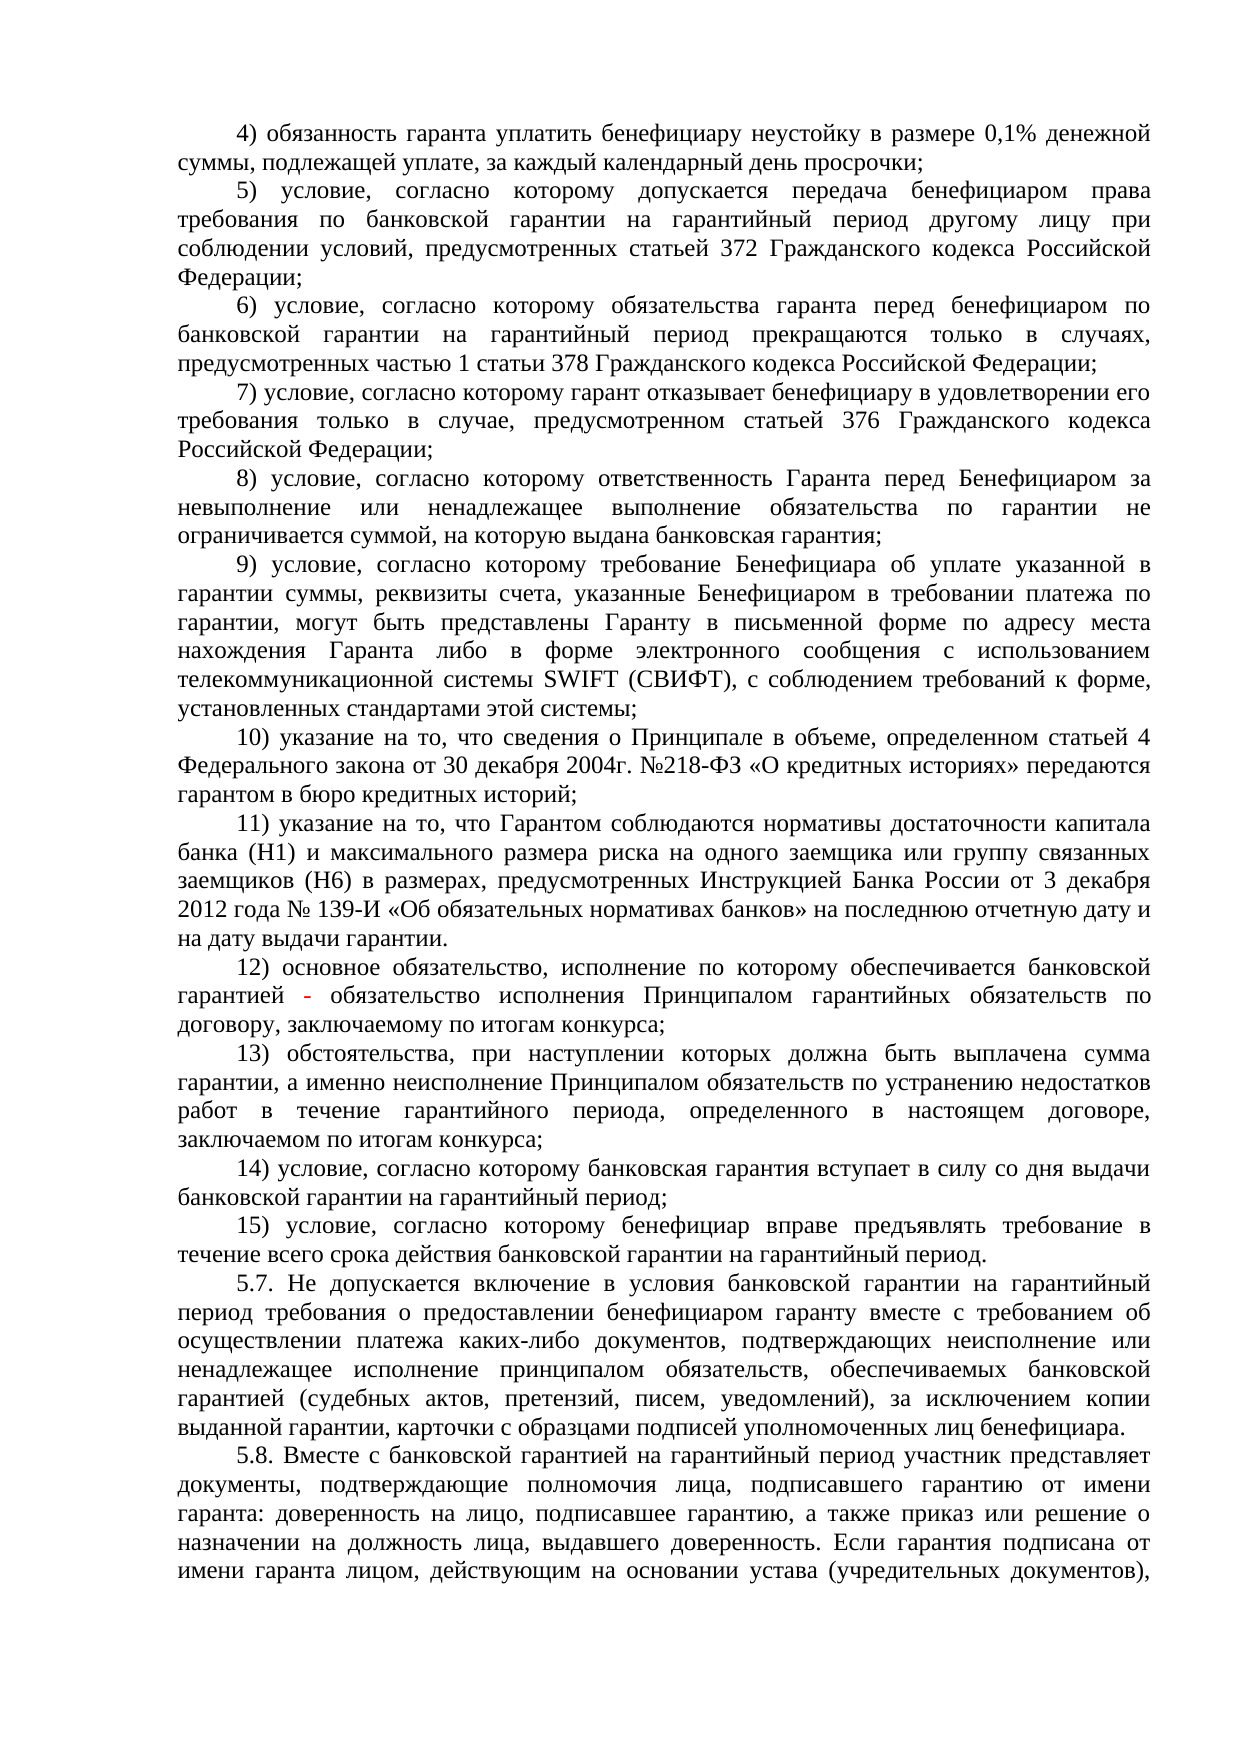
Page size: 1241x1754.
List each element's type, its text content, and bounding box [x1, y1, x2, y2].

text 11) указание на то, что Гарантом соблюдаются нормативы достаточности капитала банка (Н1) и максимального размера риска на одного заемщика или группу связанных заемщиков (Н6) в размерах, предусмотренных Инструкцией Банка России от 3 декабря 2012 года № 139-И «Об обязательных нормативах банков» на последнюю отчетную дату и на дату выдачи гарантии. [177, 808, 1152, 952]
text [177, 1441, 1152, 1584]
text 14) условие, согласно которому банковская гарантия вступает в силу со дня выдачи банковской гарантии на гарантийный период; [177, 1153, 1152, 1211]
text 10) указание на то, что сведения о Принципале в объеме, определенном статьей 4 Федерального закона от 30 декабря 2004г. №218-ФЗ «О кредитных историях» передаются гарантом в бюро кредитных историй; [177, 722, 1152, 808]
text 4) обязанность гаранта уплатить бенефициару неустойку в размере 0,1% денежной суммы, подлежащей уплате, за каждый календарный день просрочки; [177, 118, 1152, 176]
text 7) условие, согласно которому гарант отказывает бенефициару в удовлетворении его требования только в случае, предусмотренном статьей 376 Гражданского кодекса Российской Федерации; [177, 377, 1152, 463]
text 5.7. Не допускается включение в условия банковской гарантии на гарантийный период требования о предоставлении бенефициаром гаранту вместе с требованием об осуществлении платежа каких-либо документов, подтверждающих неисполнение или ненадлежащее исполнение принципалом обязательств, обеспечиваемых банковской гарантией (судебных актов, претензий, писем, уведомлений), за исключением копии выданной гарантии, карточки с образцами подписей уполномоченных лиц бенефициара. [177, 1268, 1152, 1441]
text 15) условие, согласно которому бенефициар вправе предъявлять требование в течение всего срока действия банковской гарантии на гарантийный период. [177, 1211, 1152, 1268]
text 8) условие, согласно которому ответственность Гаранта перед Бенефициаром за невыполнение или ненадлежащее выполнение обязательства по гарантии не ограничивается суммой, на которую выдана банковская гарантия; [177, 463, 1152, 549]
text 6) условие, согласно которому обязательства гаранта перед бенефициаром по банковской гарантии на гарантийный период прекращаются только в случаях, предусмотренных частью 1 статьи 378 Гражданского кодекса Российской Федерации; [177, 291, 1152, 377]
text 5) условие, согласно которому допускается передача бенефициаром права требования по банковской гарантии на гарантийный период другому лицу при соблюдении условий, предусмотренных статьей 372 Гражданского кодекса Российской Федерации; [177, 176, 1152, 291]
text 12) основное обязательство, исполнение по которому обеспечивается банковской гарантией - обязательство исполнения Принципалом гарантийных обязательств по договору, заключаемому по итогам конкурса; [177, 952, 1152, 1038]
text 9) условие, согласно которому требование Бенефициара об уплате указанной в гарантии суммы, реквизиты счета, указанные Бенефициаром в требовании платежа по гарантии, могут быть представлены Гаранту в письменной форме по адресу места нахождения Гаранта либо в форме электронного сообщения с использованием телекоммуникационной системы SWIFT (СВИФТ), с соблюдением требований к форме, установленных стандартами этой системы; [177, 549, 1152, 722]
text 13) обстоятельства, при наступлении которых должна быть выплачена сумма гарантии, а именно неисполнение Принципалом обязательств по устранению недостатков работ в течение гарантийного периода, определенного в настоящем договоре, заключаемом по итогам конкурса; [177, 1038, 1152, 1153]
